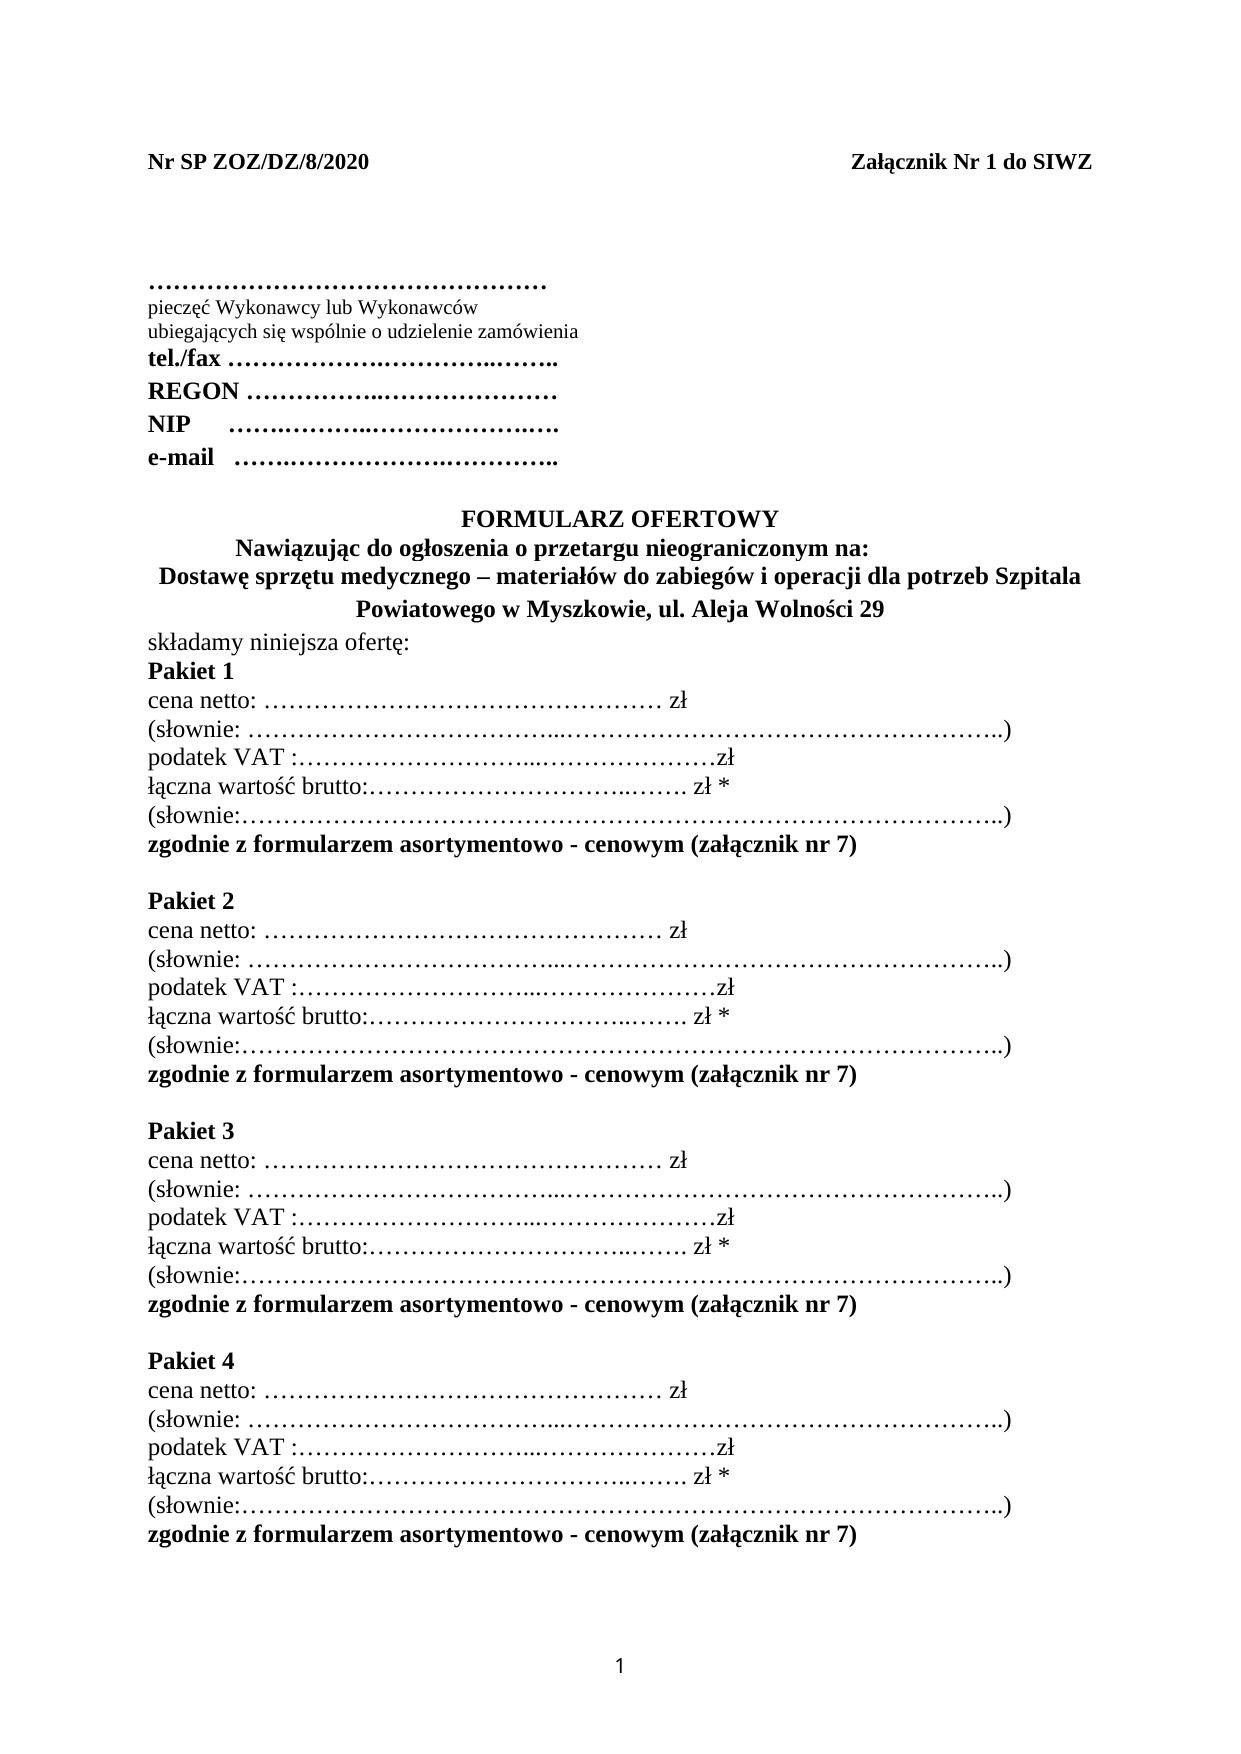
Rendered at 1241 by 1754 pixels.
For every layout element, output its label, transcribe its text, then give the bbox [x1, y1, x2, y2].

text (słownie: ………………………………...……………………………………………..) [148, 714, 1092, 742]
text tel./fax ……………….…………..…….. [148, 343, 1092, 372]
text podatek VAT :………………………...…………………zł [148, 972, 1092, 1001]
text (słownie: ………………………………...……………………………………………..) [148, 1174, 1092, 1202]
text Pakiet 1 [148, 656, 1092, 685]
text FORMULARZ OFERTOWY [148, 504, 1092, 533]
text łączna wartość brutto:…………………………..……. zł * [148, 771, 1092, 800]
text cena netto: ………………………………………… zł [148, 1375, 1092, 1404]
text składamy niniejsza ofertę: [148, 627, 1092, 656]
text pieczęć Wykonawcy lub Wykonawców [148, 295, 1092, 319]
text cena netto: ………………………………………… zł [148, 915, 1092, 944]
text zgodnie z formularzem asortymentowo - cenowym (załącznik nr 7) [148, 829, 1092, 857]
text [148, 1461, 1092, 1490]
text łączna wartość brutto:…………………………..……. zł * [148, 1231, 1092, 1260]
text Nawiązując do ogłoszenia o przetargu nieograniczonym na: [148, 533, 1092, 561]
text podatek VAT :………………………...…………………zł [148, 742, 1092, 771]
text ubiegających się wspólnie o udzielenie zamówienia [148, 319, 1092, 343]
text (słownie: ………………………………...……………………………………………..) [148, 944, 1092, 972]
text (słownie:………………………………………………………………………………..) [148, 1260, 1092, 1289]
text podatek VAT :………………………...…………………zł [148, 1202, 1092, 1231]
text ………………………………………… [148, 266, 1092, 295]
text REGON ……………..………………… [148, 376, 1092, 405]
text e-mail …….……………….………….. [148, 442, 1092, 471]
text NIP …….………..……………….…. [148, 409, 1092, 438]
text zgodnie z formularzem asortymentowo - cenowym (załącznik nr 7) [148, 1289, 1092, 1317]
text Pakiet 2 [148, 886, 1092, 915]
text (słownie:………………………………………………………………………………..) [148, 800, 1092, 829]
text (słownie:………………………………………………………………………………..) [148, 1490, 1092, 1519]
text cena netto: ………………………………………… zł [148, 685, 1092, 714]
text cena netto: ………………………………………… zł [148, 1145, 1092, 1174]
text zgodnie z formularzem asortymentowo - cenowym (załącznik nr 7) [148, 1059, 1092, 1087]
text łączna wartość brutto:…………………………..……. zł * [148, 1001, 1092, 1030]
text (słownie: ………………………………...……………………………………………..) [148, 1404, 1092, 1432]
text Pakiet 4 [148, 1346, 1092, 1375]
text podatek VAT :………………………...…………………zł [148, 1432, 1092, 1461]
text Dostawę sprzętu medycznego – materiałów do zabiegów i operacji dla potrzeb Szpitala Powiatowego w Myszkowie, ul. Aleja Wolności 29 [148, 561, 1092, 623]
text Pakiet 3 [148, 1116, 1092, 1145]
text Nr SP ZOZ/DZ/8/2020 Załącznik Nr 1 do SIWZ [148, 148, 1092, 174]
text zgodnie z formularzem asortymentowo - cenowym (załącznik nr 7) [148, 1519, 1092, 1547]
text (słownie:………………………………………………………………………………..) [148, 1030, 1092, 1059]
